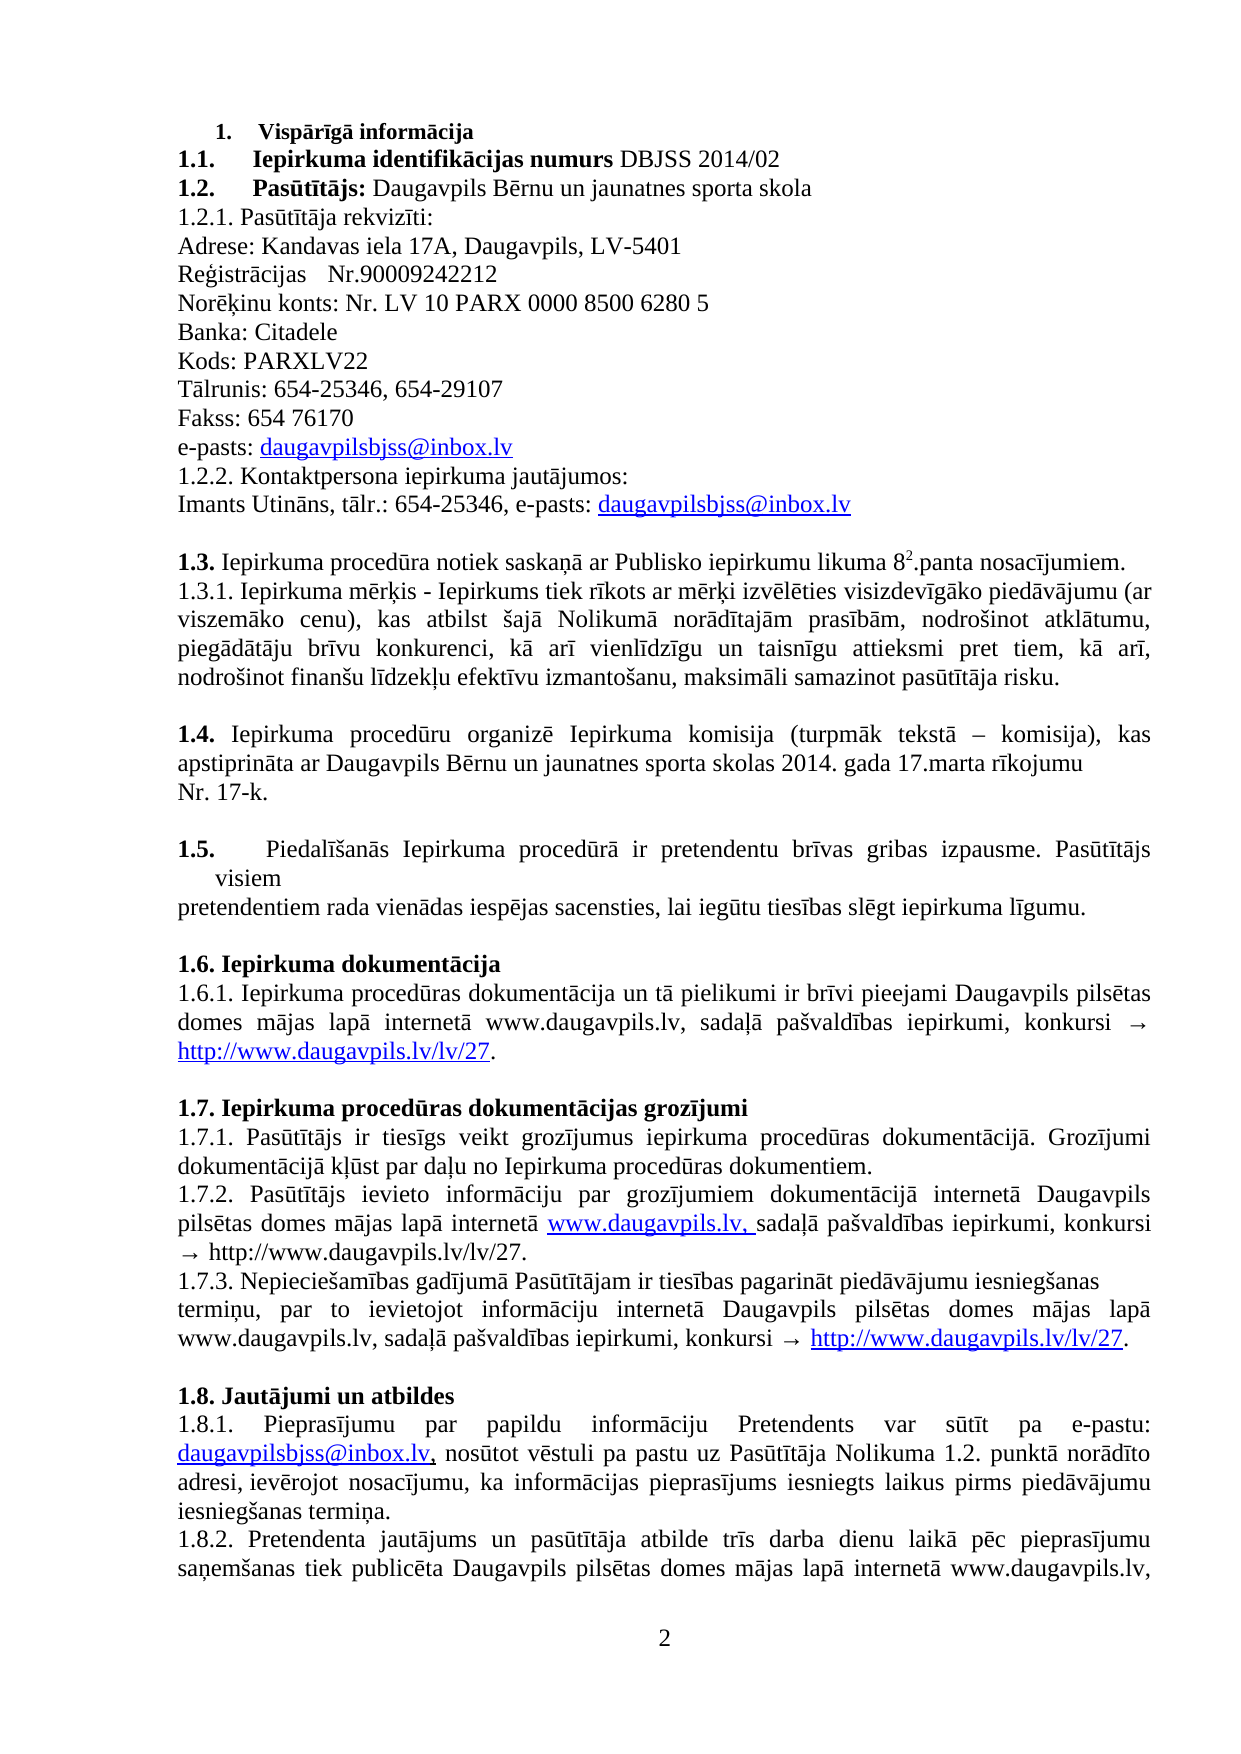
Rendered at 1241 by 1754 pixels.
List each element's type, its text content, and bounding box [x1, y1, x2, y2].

list Vispārīgā informācija [215, 118, 1152, 144]
text Tālrunis: 654-25346, 654-29107 [177, 374, 1152, 403]
text Imants Utināns, tālr.: 654-25346, e-pasts: daugavpilsbjss@inbox.lv [177, 489, 1152, 518]
text Nr. 17-k. [177, 777, 1152, 806]
text 1.7.1. Pasūtītājs ir tiesīgs veikt grozījumus iepirkuma procedūras dokumentācijā. Grozījumi dokumentācijā kļūst par daļu no Iepirkuma procedūras dokumentiem. [177, 1122, 1152, 1179]
text 1.2.2. Kontaktpersona iepirkuma jautājumos: [177, 461, 1152, 489]
list Piedalīšanās Iepirkuma procedūrā ir pretendentu brīvas gribas izpausme. Pasūtītājs visiem [177, 834, 1152, 892]
text 1.6. Iepirkuma dokumentācija [177, 949, 1152, 978]
text Kods: PARXLV22 [177, 346, 1152, 374]
text 1.8. Jautājumi un atbildes [177, 1381, 1152, 1409]
text 1.3.1. Iepirkuma mērķis - Iepirkums tiek rīkots ar mērķi izvēlēties visizdevīgāko piedāvājumu (ar viszemāko cenu), kas atbilst šajā Nolikumā norādītajām prasībām, nodrošinot atklātumu, piegādātāju brīvu konkurenci, kā arī vienlīdzīgu un taisnīgu attieksmi pret tiem, kā arī, nodrošinot finanšu līdzekļu efektīvu izmantošanu, maksimāli samazinot pasūtītāja risku. [177, 576, 1152, 691]
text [177, 1524, 1152, 1582]
text 1.7.3. Nepieciešamības gadījumā Pasūtītājam ir tiesības pagarināt piedāvājumu iesniegšanas [177, 1266, 1152, 1294]
text Norēķinu konts: Nr. LV 10 PARX 0000 8500 6280 5 [177, 288, 1152, 317]
text pretendentiem rada vienādas iespējas sacensties, lai iegūtu tiesības slēgt iepirkuma līgumu. [177, 892, 1152, 921]
text 1.7.2. Pasūtītājs ievieto informāciju par grozījumiem dokumentācijā internetā Daugavpils pilsētas domes mājas lapā internetā www.daugavpils.lv, sadaļā pašvaldības iepirkumi, konkursi → http://www.daugavpils.lv/lv/27. [177, 1179, 1152, 1266]
text 1.3. Iepirkuma procedūra notiek saskaņā ar Publisko iepirkumu likuma 82.panta nosacījumiem. [177, 547, 1152, 576]
text Banka: Citadele [177, 317, 1152, 346]
text Reģistrācijas Nr.90009242212 [177, 259, 1152, 288]
text termiņu, par to ievietojot informāciju internetā Daugavpils pilsētas domes mājas lapā www.daugavpils.lv, sadaļā pašvaldības iepirkumi, konkursi → http://www.daugavpils.lv/lv/27. [177, 1294, 1152, 1352]
text 1.8.1. Pieprasījumu par papildu informāciju Pretendents var sūtīt pa e-pastu: daugavpilsbjss@inbox.lv, nosūtot vēstuli pa pastu uz Pasūtītāja Nolikuma 1.2. punktā norādīto adresi, ievērojot nosacījumu, ka informācijas pieprasījums iesniegts laikus pirms piedāvājumu iesniegšanas termiņa. [177, 1409, 1152, 1524]
text 1.4. Iepirkuma procedūru organizē Iepirkuma komisija (turpmāk tekstā – komisija), kas apstiprināta ar Daugavpils Bērnu un jaunatnes sporta skolas 2014. gada 17.marta rīkojumu [177, 719, 1152, 777]
text e-pasts: daugavpilsbjss@inbox.lv [177, 432, 1152, 461]
text 1.2.1. Pasūtītāja rekvizīti: [177, 202, 1152, 231]
text 1.2. Pasūtītājs: Daugavpils Bērnu un jaunatnes sporta skola [177, 173, 1152, 202]
text Fakss: 654 76170 [177, 403, 1152, 432]
text 1.1. Iepirkuma identifikācijas numurs DBJSS 2014/02 [177, 144, 1152, 173]
text 1.6.1. Iepirkuma procedūras dokumentācija un tā pielikumi ir brīvi pieejami Daugavpils pilsētas domes mājas lapā internetā www.daugavpils.lv, sadaļā pašvaldības iepirkumi, konkursi → http://www.daugavpils.lv/lv/27. [177, 978, 1152, 1064]
text 1.7. Iepirkuma procedūras dokumentācijas grozījumi [177, 1093, 1152, 1122]
text Adrese: Kandavas iela 17A, Daugavpils, LV-5401 [177, 231, 1152, 259]
